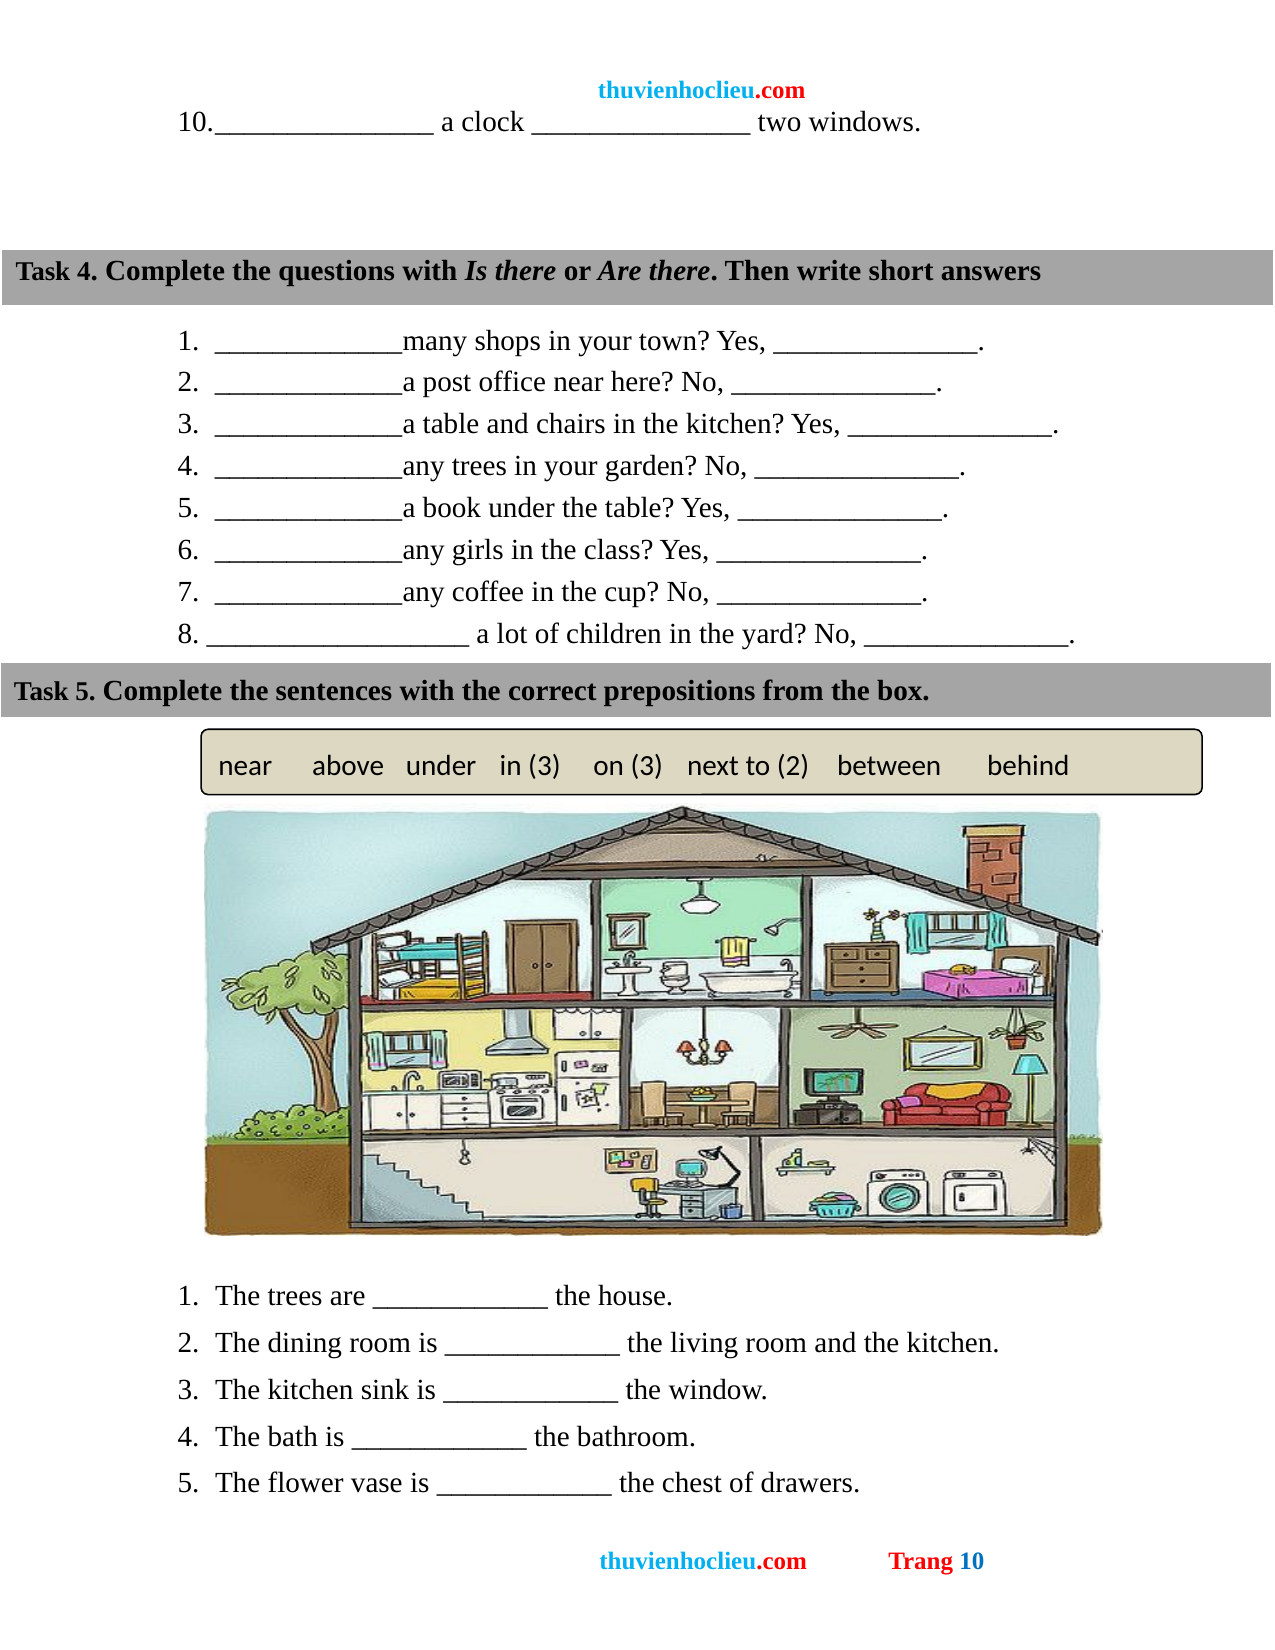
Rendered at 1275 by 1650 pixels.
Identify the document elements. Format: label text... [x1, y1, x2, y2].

text 3. The kitchen sink is ____________ the window. [177, 1372, 1226, 1405]
text 7. any coffee in the cup? No, ______________. [177, 574, 1226, 607]
text 10. _______________ a clock _______________ two windows. [177, 104, 1226, 137]
text 5. The flower vase is ____________ the chest of drawers. [177, 1466, 1226, 1499]
text 6. any girls in the class? Yes, ______________. [177, 532, 1226, 566]
text 3. a table and chairs in the kitchen? Yes, ______________. [177, 406, 1226, 440]
text 4. any trees in your garden? No, ______________. [177, 448, 1226, 482]
text 1. many shops in your town? Yes, ______________. [177, 323, 1226, 356]
text 2. a post office near here? No, ______________. [177, 364, 1226, 398]
text 2. The dining room is ____________ the living room and the kitchen. [177, 1325, 1226, 1358]
text 5. a book under the table? Yes, ______________. [177, 490, 1226, 524]
picture [202, 803, 1103, 1235]
text 4. The bath is ____________ the bathroom. [177, 1419, 1226, 1452]
text 1. The trees are ____________ the house. [177, 1278, 1226, 1312]
text 8. __________________ a lot of children in the yard? No, ______________. [133, 616, 1226, 649]
